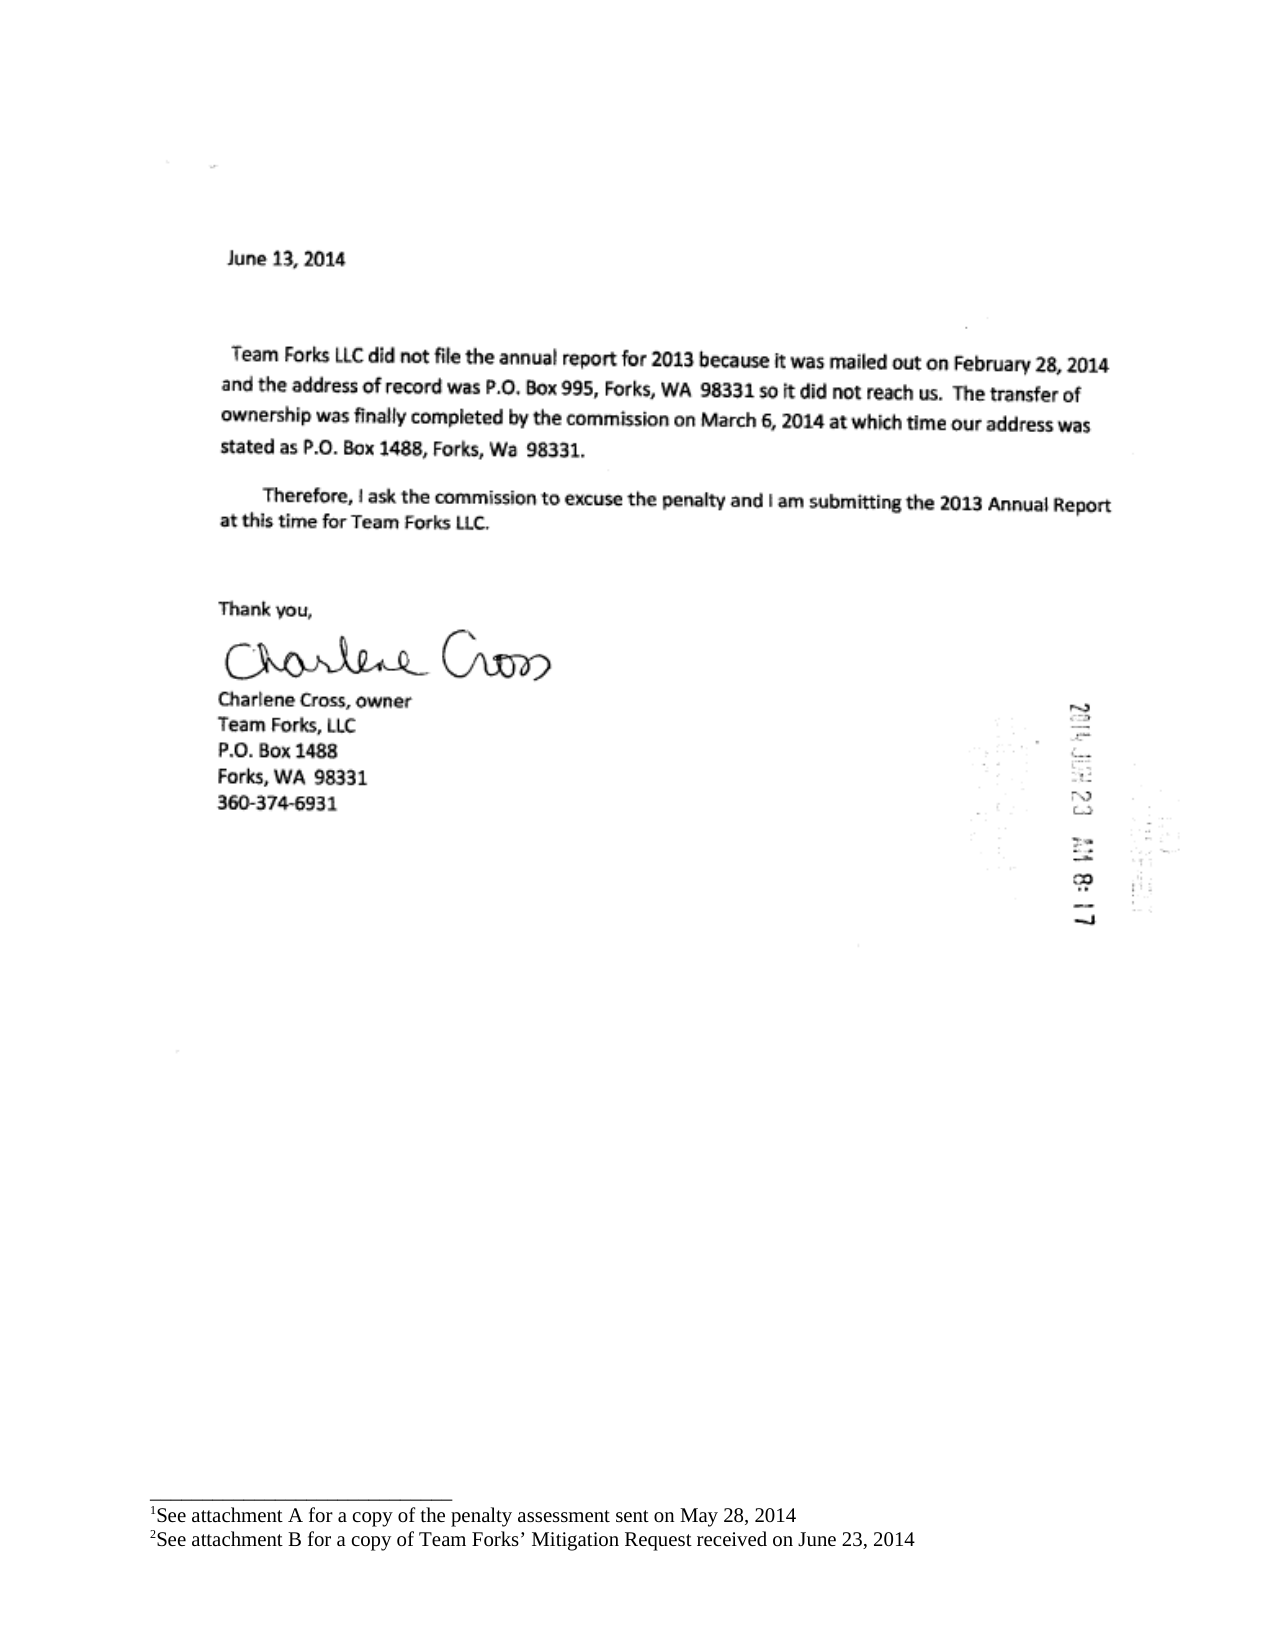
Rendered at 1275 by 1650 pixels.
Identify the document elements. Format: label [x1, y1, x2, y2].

picture [150, 150, 1193, 1124]
